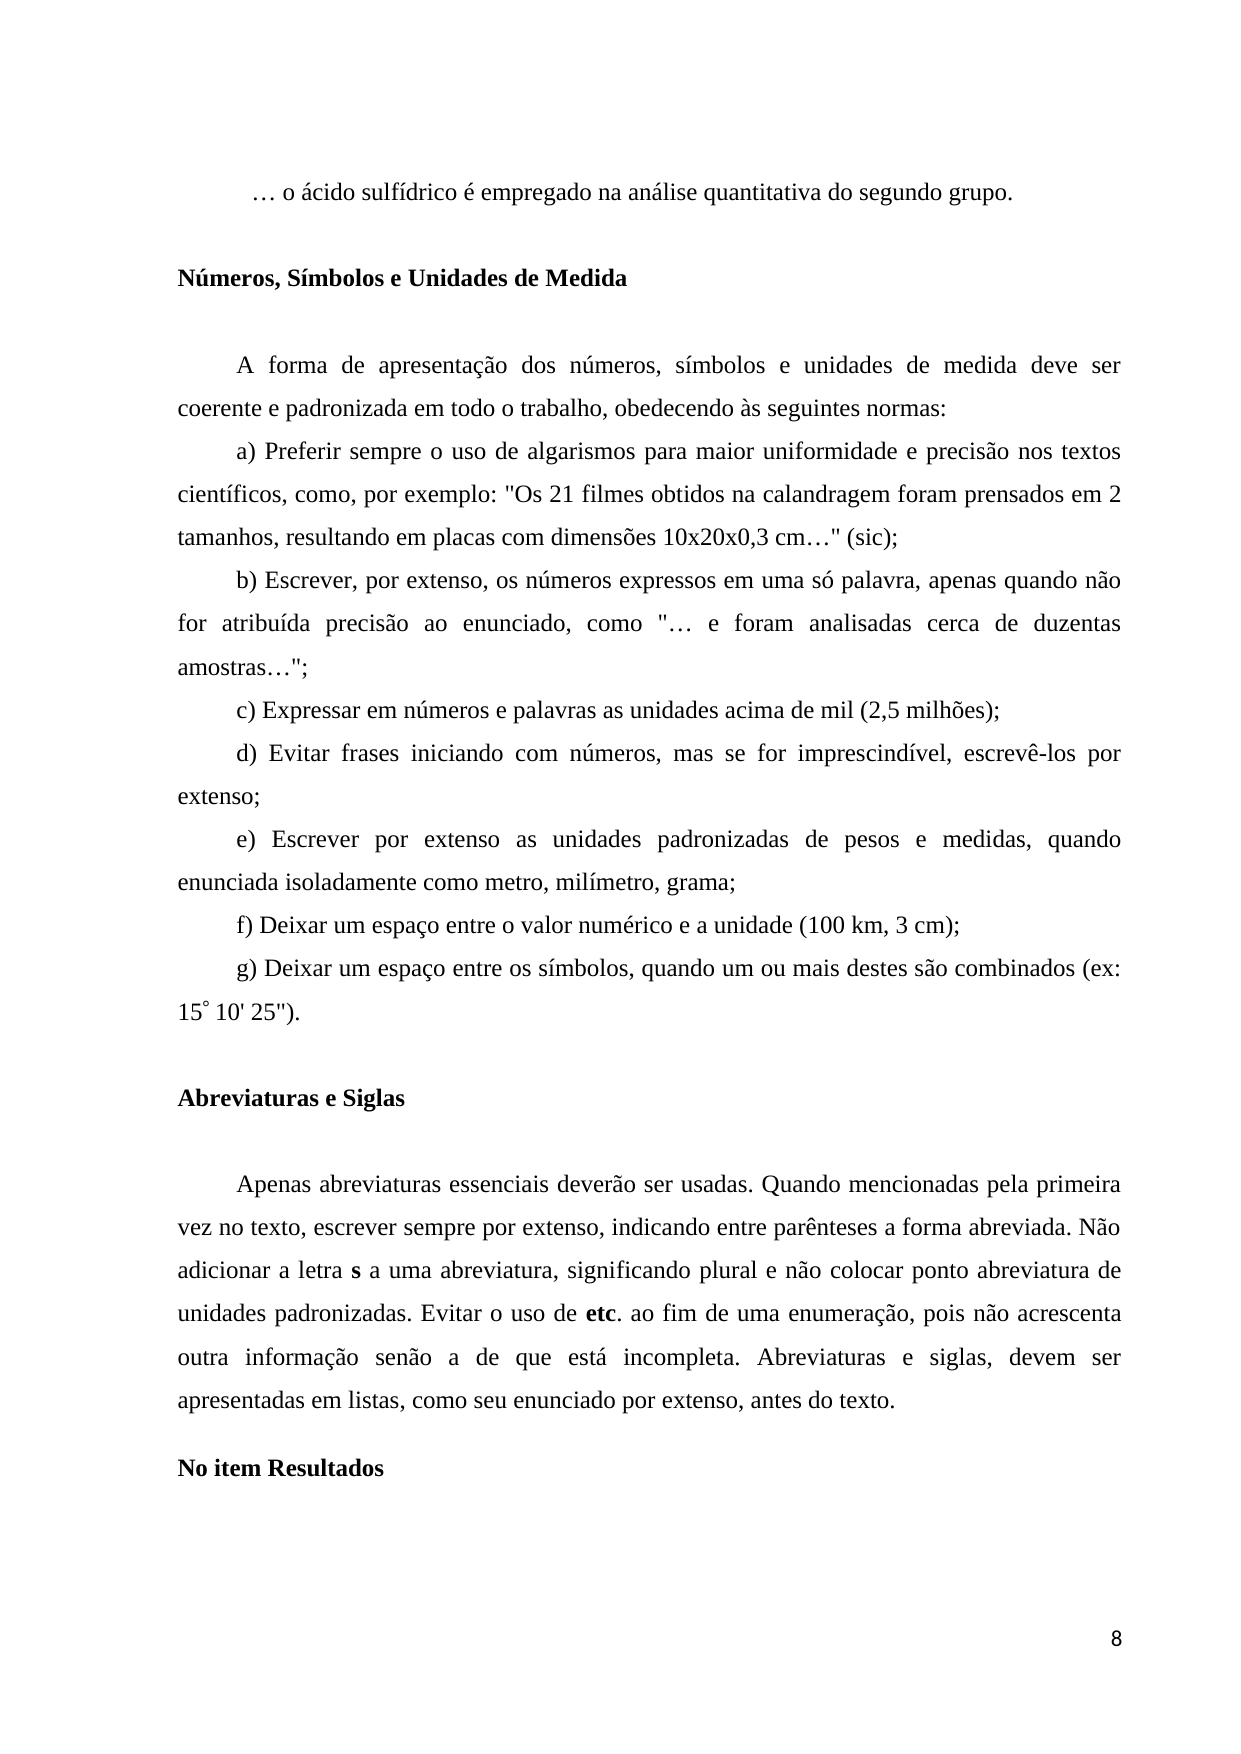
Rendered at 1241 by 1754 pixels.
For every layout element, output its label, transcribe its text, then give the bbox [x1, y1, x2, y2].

text a) Preferir sempre o uso de algarismos para maior uniformidade e precisão nos textos científicos, como, por exemplo: "Os 21 filmes obtidos na calandragem foram prensados em 2 tamanhos, resultando em placas com dimensões 10x20x0,3 cm…" (sic); [177, 436, 1122, 551]
text c) Expressar em números e palavras as unidades acima de mil (2,5 milhões); [177, 695, 1122, 723]
text e) Escrever por extenso as unidades padronizadas de pesos e medidas, quando enunciada isoladamente como metro, milímetro, grama; [177, 824, 1122, 896]
text b) Escrever, por extenso, os números expressos em uma só palavra, apenas quando não for atribuída precisão ao enunciado, como "… e foram analisadas cerca de duzentas amostras…"; [177, 565, 1122, 680]
text Apenas abreviaturas essenciais deverão ser usadas. Quando mencionadas pela primeira vez no texto, escrever sempre por extenso, indicando entre parênteses a forma abreviada. Não adicionar a letra s a uma abreviatura, significando plural e não colocar ponto abreviatura de unidades padronizadas. Evitar o uso de etc. ao fim de uma enumeração, pois não acrescenta outra informação senão a de que está incompleta. Abreviaturas e siglas, devem ser apresentadas em listas, como seu enunciado por extenso, antes do texto. [177, 1169, 1122, 1413]
text Números, Símbolos e Unidades de Medida [177, 263, 1122, 292]
text Abreviaturas e Siglas [177, 1083, 1122, 1112]
subtitle No item Resultados [177, 1453, 1122, 1482]
text f) Deixar um espaço entre o valor numérico e a unidade (100 km, 3 cm); [177, 910, 1122, 939]
text A forma de apresentação dos números, símbolos e unidades de medida deve ser coerente e padronizada em todo o trabalho, obedecendo às seguintes normas: [177, 350, 1122, 422]
text … o ácido sulfídrico é empregado na análise quantitativa do segundo grupo. [177, 177, 1122, 206]
text g) Deixar um espaço entre os símbolos, quando um ou mais destes são combinados (ex: 15 10' 25"). [177, 953, 1122, 1025]
text d) Evitar frases iniciando com números, mas se for imprescindível, escrevê-los por extenso; [177, 738, 1122, 810]
